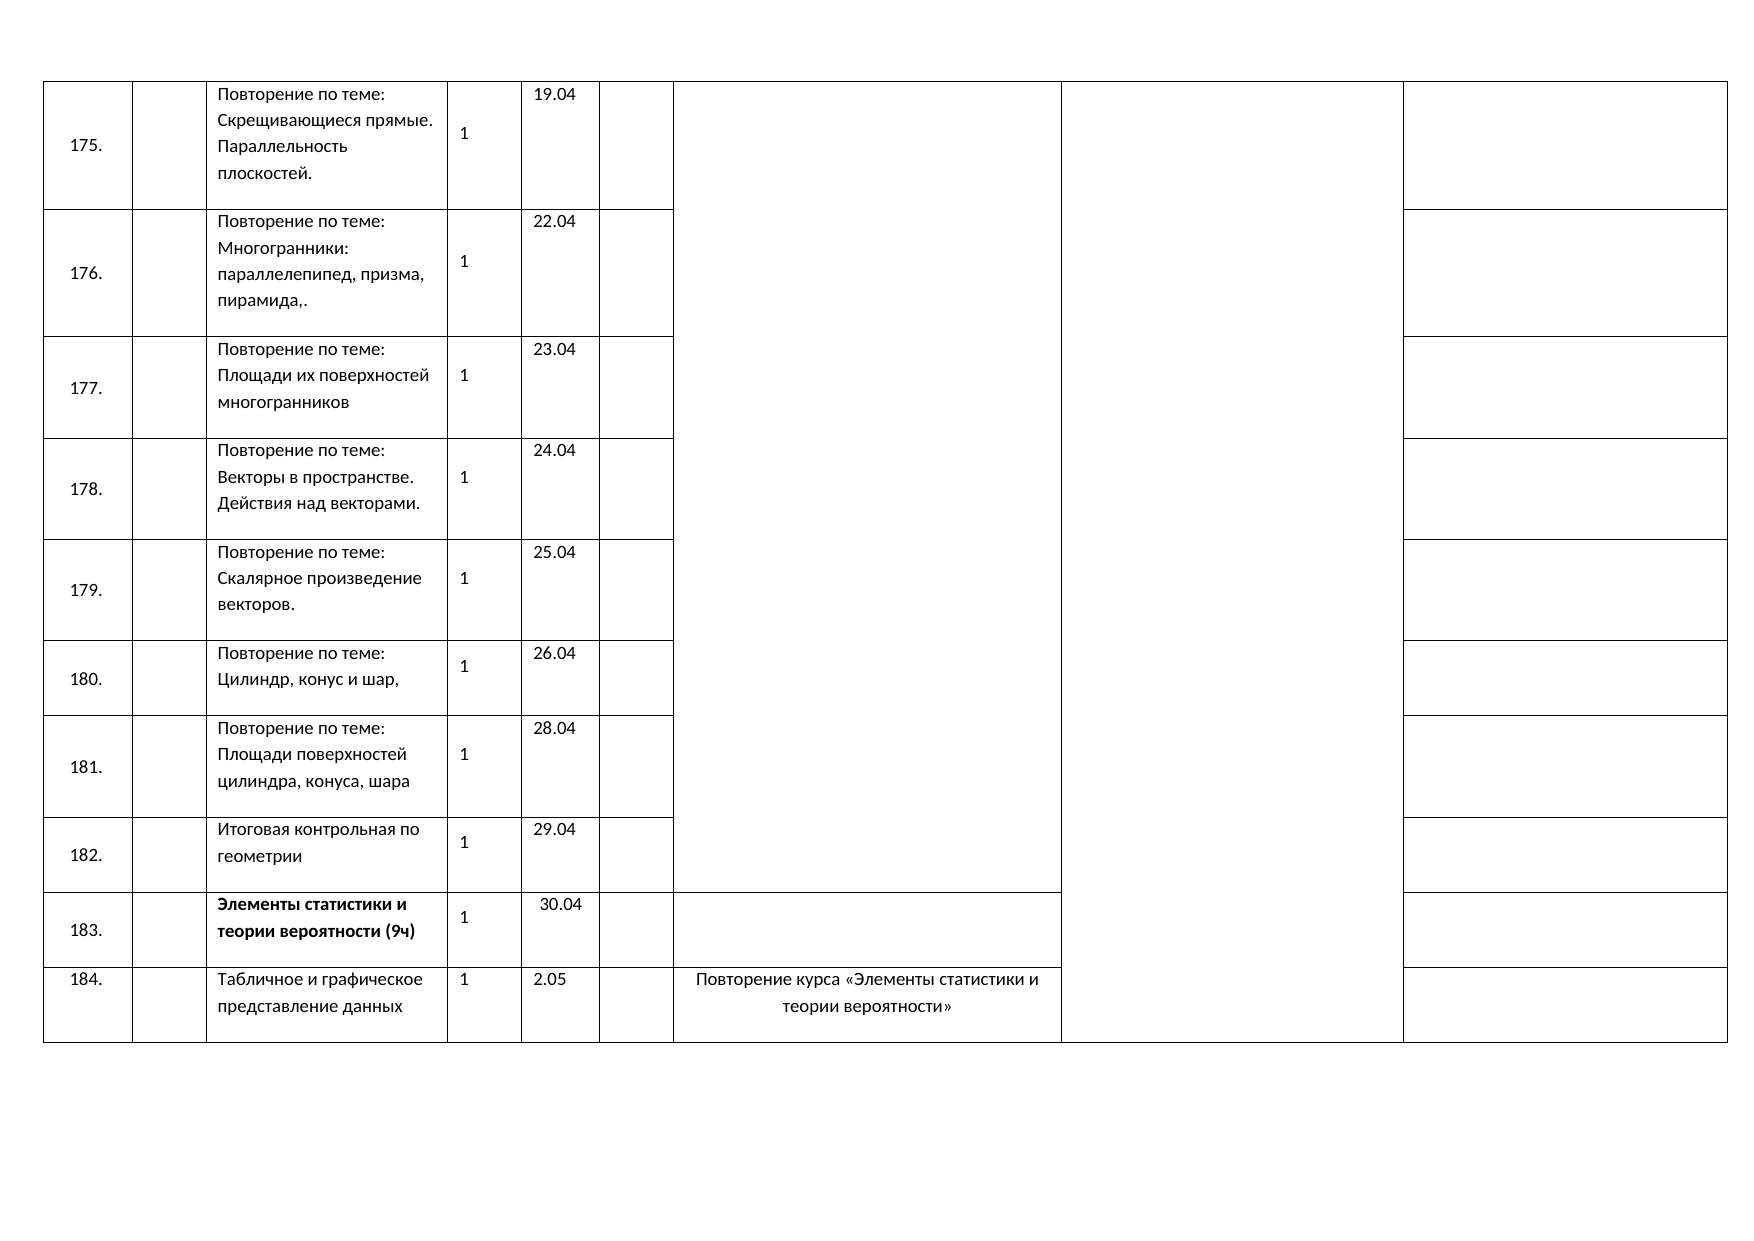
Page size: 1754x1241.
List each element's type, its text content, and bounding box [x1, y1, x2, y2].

table_cell [600, 540, 673, 640]
table_cell [44, 818, 132, 892]
table_cell [133, 641, 206, 715]
table_cell 30.04 [522, 893, 599, 967]
table_cell [44, 210, 132, 336]
table_cell 24.04 [522, 439, 599, 539]
table_cell [44, 893, 132, 967]
table_cell 1 [448, 210, 521, 336]
table_cell Повторение по теме: Цилиндр, конус и шар, [207, 641, 447, 715]
table_cell [600, 337, 673, 437]
table_cell [133, 337, 206, 437]
table_cell Табличное и графическое представление данных [207, 968, 447, 1042]
table_cell 26.04 [522, 641, 599, 715]
table_cell [600, 716, 673, 817]
table_cell [600, 439, 673, 539]
table_cell [1404, 210, 1727, 336]
table_cell 25.04 [522, 540, 599, 640]
table_cell [44, 968, 132, 1042]
table_cell [133, 893, 206, 967]
table_cell [133, 439, 206, 539]
table_cell Повторение по теме: Площади их поверхностей многогранников [207, 337, 447, 437]
table_cell 2.05 [522, 968, 599, 1042]
table_cell [44, 641, 132, 715]
table_cell [1404, 716, 1727, 817]
table_cell 1 [448, 439, 521, 539]
table_cell [44, 82, 132, 208]
table_cell [1404, 540, 1727, 640]
table_cell [600, 893, 673, 967]
table_cell [600, 210, 673, 336]
table_cell [44, 716, 132, 817]
table_cell 1 [448, 540, 521, 640]
table_cell 19.04 [522, 82, 599, 208]
table_cell 1 [448, 82, 521, 208]
table_cell Повторение по теме: Скрещивающиеся прямые. Параллельность плоскостей. [207, 82, 447, 208]
table_cell 1 [448, 893, 521, 967]
table_cell Элементы статистики и теории вероятности (9ч) [207, 893, 447, 967]
table_cell [600, 968, 673, 1042]
table_cell [133, 968, 206, 1042]
table_cell [133, 82, 206, 208]
table_cell Повторение по теме: Векторы в пространстве. Действия над векторами. [207, 439, 447, 539]
table_cell 1 [448, 818, 521, 892]
table_cell [133, 210, 206, 336]
table_cell [674, 893, 1061, 967]
table_cell [1404, 968, 1727, 1042]
table_cell Повторение по теме: Скалярное произведение векторов. [207, 540, 447, 640]
table_cell [1404, 893, 1727, 967]
table_cell 1 [448, 641, 521, 715]
table_cell [1404, 818, 1727, 892]
table_cell 1 [448, 968, 521, 1042]
table_cell [1404, 82, 1727, 208]
table_cell [1404, 439, 1727, 539]
table_cell 1 [448, 337, 521, 437]
table_cell Повторение по теме: Площади поверхностей цилиндра, конуса, шара [207, 716, 447, 817]
table_cell 1 [448, 716, 521, 817]
table_cell [1404, 337, 1727, 437]
table_cell [600, 818, 673, 892]
table_cell 28.04 [522, 716, 599, 817]
table_cell [44, 540, 132, 640]
table_cell [44, 337, 132, 437]
table_cell 23.04 [522, 337, 599, 437]
table_cell [600, 641, 673, 715]
table_cell Повторение по теме: Многогранники: параллелепипед, призма, пирамида,. [207, 210, 447, 336]
table_cell [1404, 641, 1727, 715]
table_cell [133, 540, 206, 640]
table_cell [133, 818, 206, 892]
table_cell [133, 716, 206, 817]
table_cell 29.04 [522, 818, 599, 892]
table_cell [600, 82, 673, 208]
table_cell 22.04 [522, 210, 599, 336]
table_cell Итоговая контрольная по геометрии [207, 818, 447, 892]
table_cell [44, 439, 132, 539]
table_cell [674, 968, 1061, 1042]
